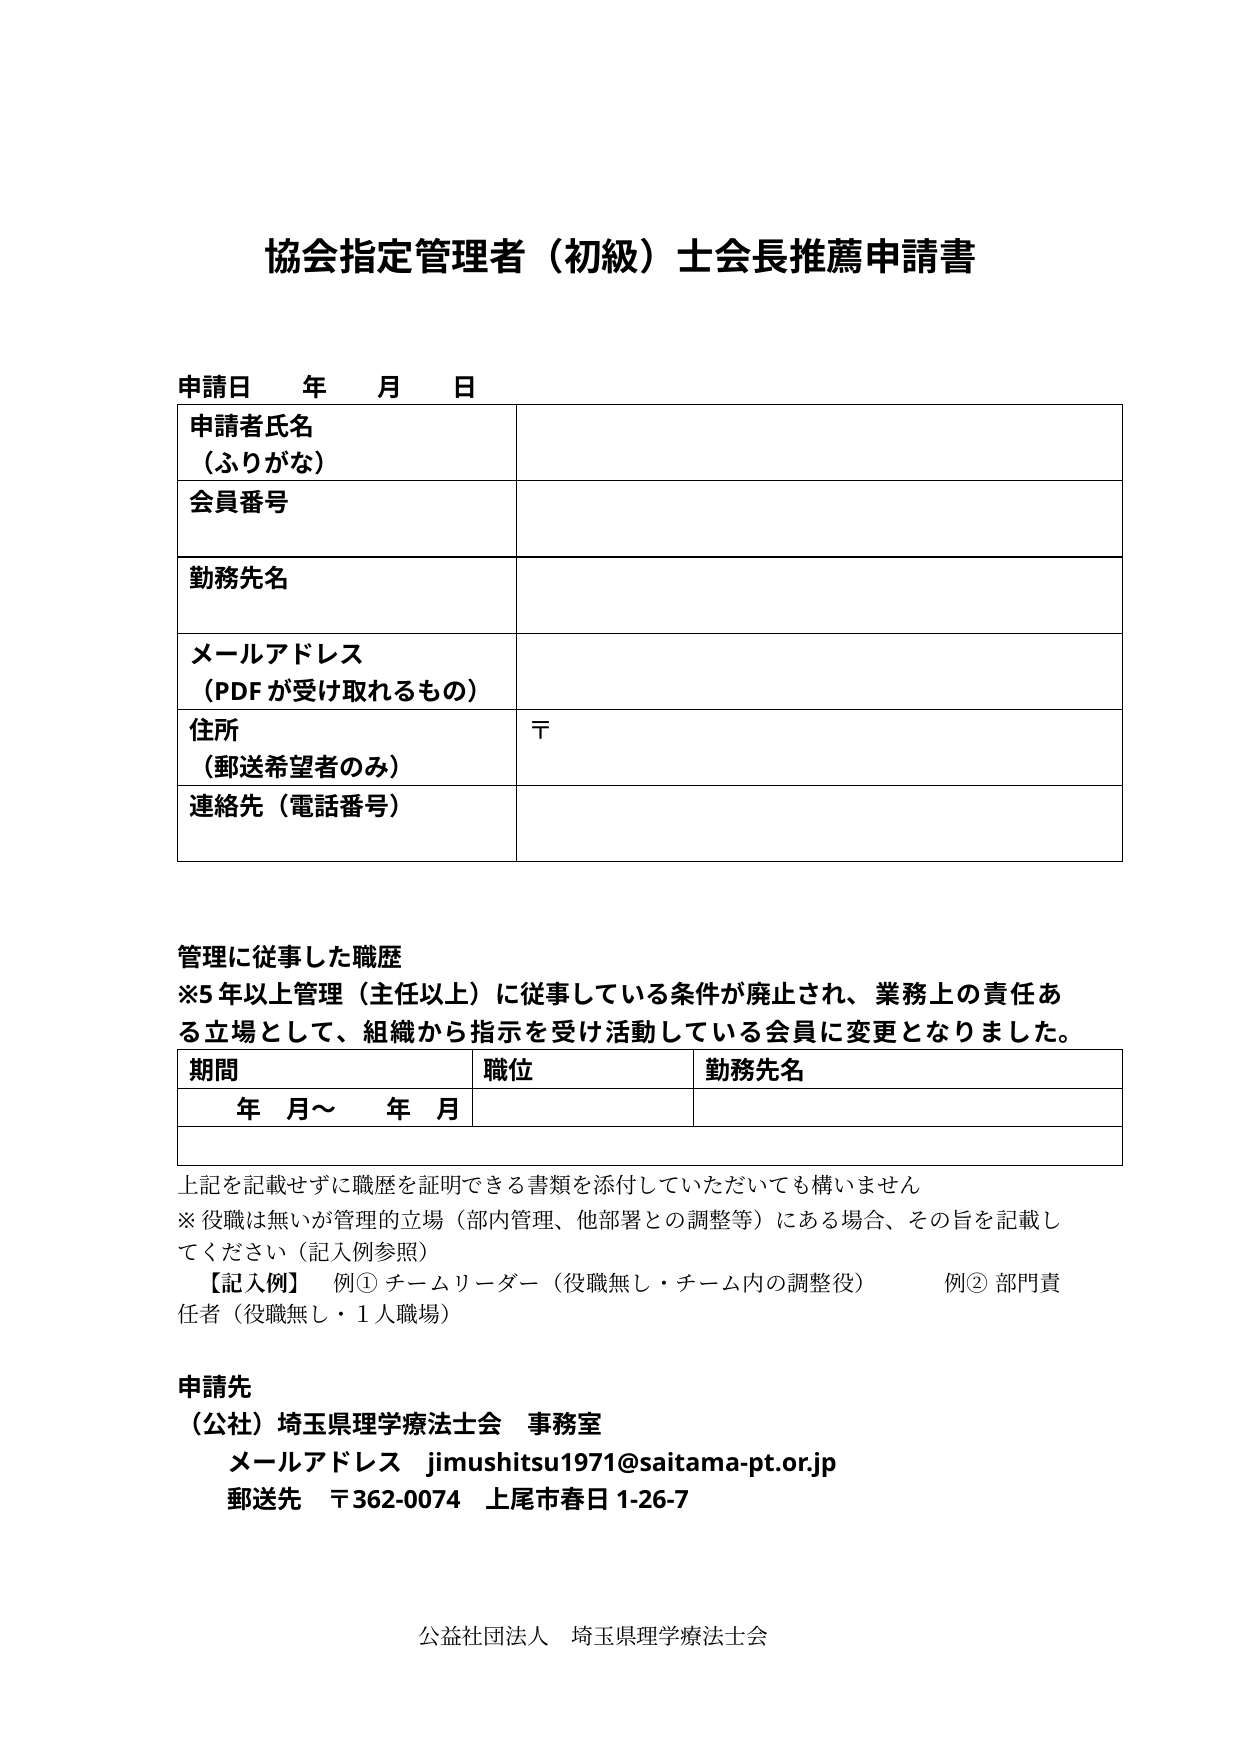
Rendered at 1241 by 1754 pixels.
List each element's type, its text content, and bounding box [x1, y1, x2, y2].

text 上記を記載せずに職歴を証明できる書類を添付していただいても構いません [177, 1166, 1063, 1203]
text 郵送先 〒362-0074 上尾市春日1-26-7 [177, 1479, 1063, 1517]
table_cell 住所 （郵送希望者のみ） [178, 710, 516, 784]
table_cell 勤務先名 [178, 558, 516, 632]
table_cell 〒 [517, 710, 1122, 784]
table_cell [473, 1089, 693, 1126]
text ※ 役職は無いが管理的立場（部内管理、他部署との調整等）にある場合、その旨を記載してください（記入例参照） [177, 1203, 1063, 1266]
table_header 職位 [473, 1050, 693, 1088]
table_cell [517, 786, 1122, 861]
table_cell [517, 558, 1122, 632]
text ※5年以上管理（主任以上）に従事している条件が廃止され、業務上の責任ある立場として、組織から指示を受け活動している会員に変更となりました。 [177, 974, 1063, 1012]
table_cell [517, 634, 1122, 708]
text 協会指定管理者（初級）士会長推薦申請書 [177, 217, 1063, 292]
text 管理に従事した職歴 [177, 937, 1063, 974]
table_cell 連絡先（電話番号） [178, 786, 516, 861]
table_cell [517, 481, 1122, 556]
table_header 申請者氏名 （ふりがな） [178, 405, 516, 480]
text 申請日 年 月 日 [177, 367, 1063, 404]
table_cell 年 月～ 年 月 [178, 1089, 472, 1126]
table_cell 会員番号 [178, 481, 516, 556]
table_header 勤務先名 [694, 1050, 1122, 1088]
table_cell [178, 1127, 1122, 1165]
table_header [517, 405, 1122, 480]
text メールアドレス jimushitsu1971@saitama-pt.or.jp [177, 1442, 1063, 1479]
text 申請先 [177, 1367, 1063, 1404]
table_header 期間 [178, 1050, 472, 1088]
text 【記入例】 例① チームリーダー（役職無し・チーム内の調整役） 例② 部門責任者（役職無し・１人職場） [177, 1266, 1063, 1329]
table_cell [694, 1089, 1122, 1126]
table_cell メールアドレス （PDFが受け取れるもの） [178, 634, 516, 708]
text （公社）埼玉県理学療法士会 事務室 [177, 1404, 1063, 1442]
